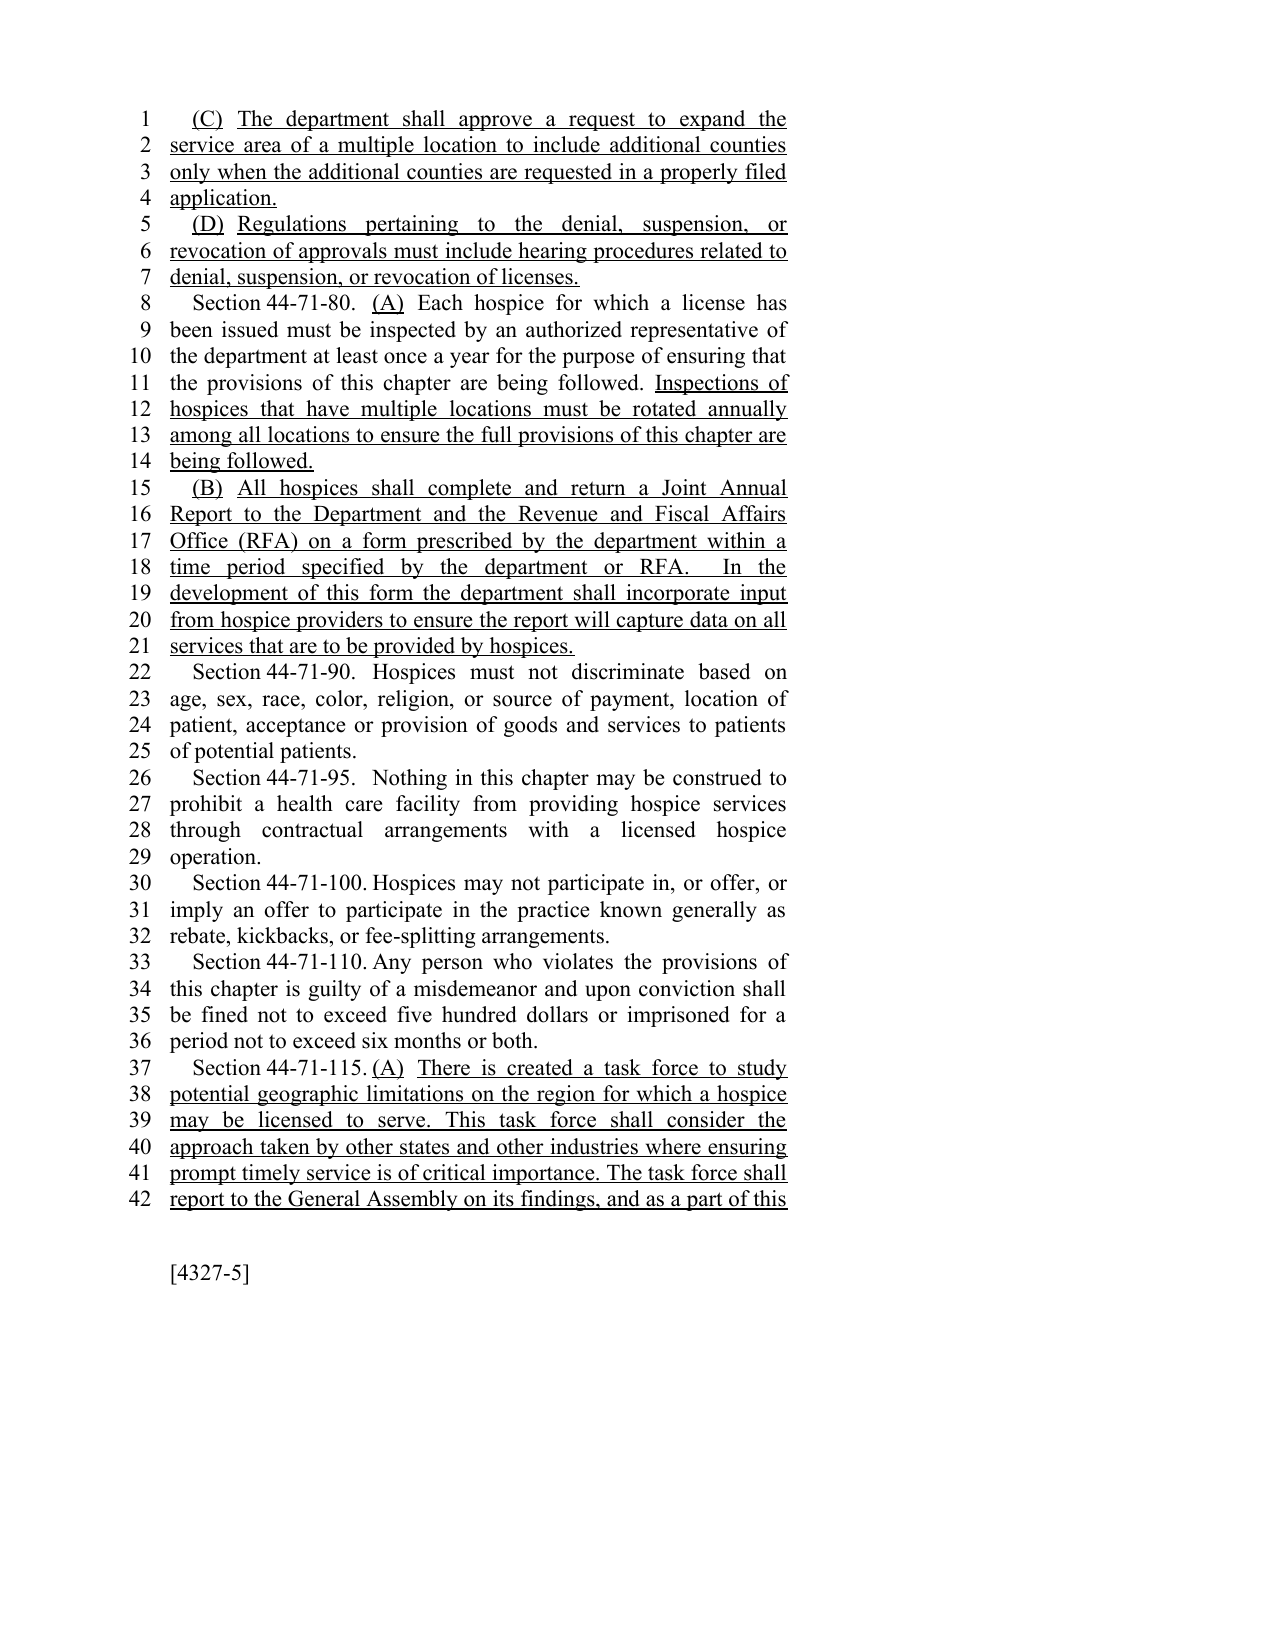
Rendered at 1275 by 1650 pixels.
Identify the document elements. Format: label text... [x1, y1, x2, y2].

text Section 44-71-100. Hospices may not participate in, or offer, or imply an offer to participate in the practice known generally as rebate, kickbacks, or fee-splitting arrangements. [169, 869, 787, 948]
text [169, 1183, 787, 1208]
text (D) Regulations pertaining to the denial, suspension, or revocation of approvals must include hearing procedures related to denial, suspension, or revocation of licenses. [169, 261, 787, 289]
text (B) All hospices shall complete and return a Joint Annual Report to the Department and the Revenue and Fiscal Affairs Office (RFA) on a form prescribed by the department within a time period specified by the department or RFA. In the development of this form the department shall incorporate input from hospice providers to ensure the report will capture data on all services that are to be provided by hospices. [169, 474, 787, 523]
text (C) The department shall approve a request to expand the service area of a multiple location to include additional counties only when the additional counties are requested in a properly filed application. [169, 105, 787, 154]
text Section 44-71-80. (A) Each hospice for which a license has been issued must be inspected by an authorized representative of the department at least once a year for the purpose of ensuring that the provisions of this chapter are being followed. Inspections of hospices that have multiple locations must be rotated annually among all locations to ensure the full provisions of this chapter are being followed. [169, 289, 787, 418]
text Section 44-71-90. Hospices must not discriminate based on age, sex, race, color, religion, or source of payment, location of patient, acceptance or provision of goods and services to patients of potential patients. [169, 658, 787, 764]
text (D) Regulations pertaining to the denial, suspension, or revocation of approvals must include hearing procedures related to denial, suspension, or revocation of licenses. [169, 210, 787, 260]
text Section 44-71-95. Nothing in this chapter may be construed to prohibit a health care facility from providing hospice services through contractual arrangements with a licensed hospice operation. [169, 764, 787, 869]
text (C) The department shall approve a request to expand the service area of a multiple location to include additional counties only when the additional counties are requested in a properly filed application. [169, 155, 787, 181]
text (C) The department shall approve a request to expand the service area of a multiple location to include additional counties only when the additional counties are requested in a properly filed application. [169, 182, 787, 210]
text Section 44-71-110. Any person who violates the provisions of this chapter is guilty of a misdemeanor and upon conviction shall be fined not to exceed five hundred dollars or imprisoned for a period not to exceed six months or both. [169, 948, 787, 1054]
